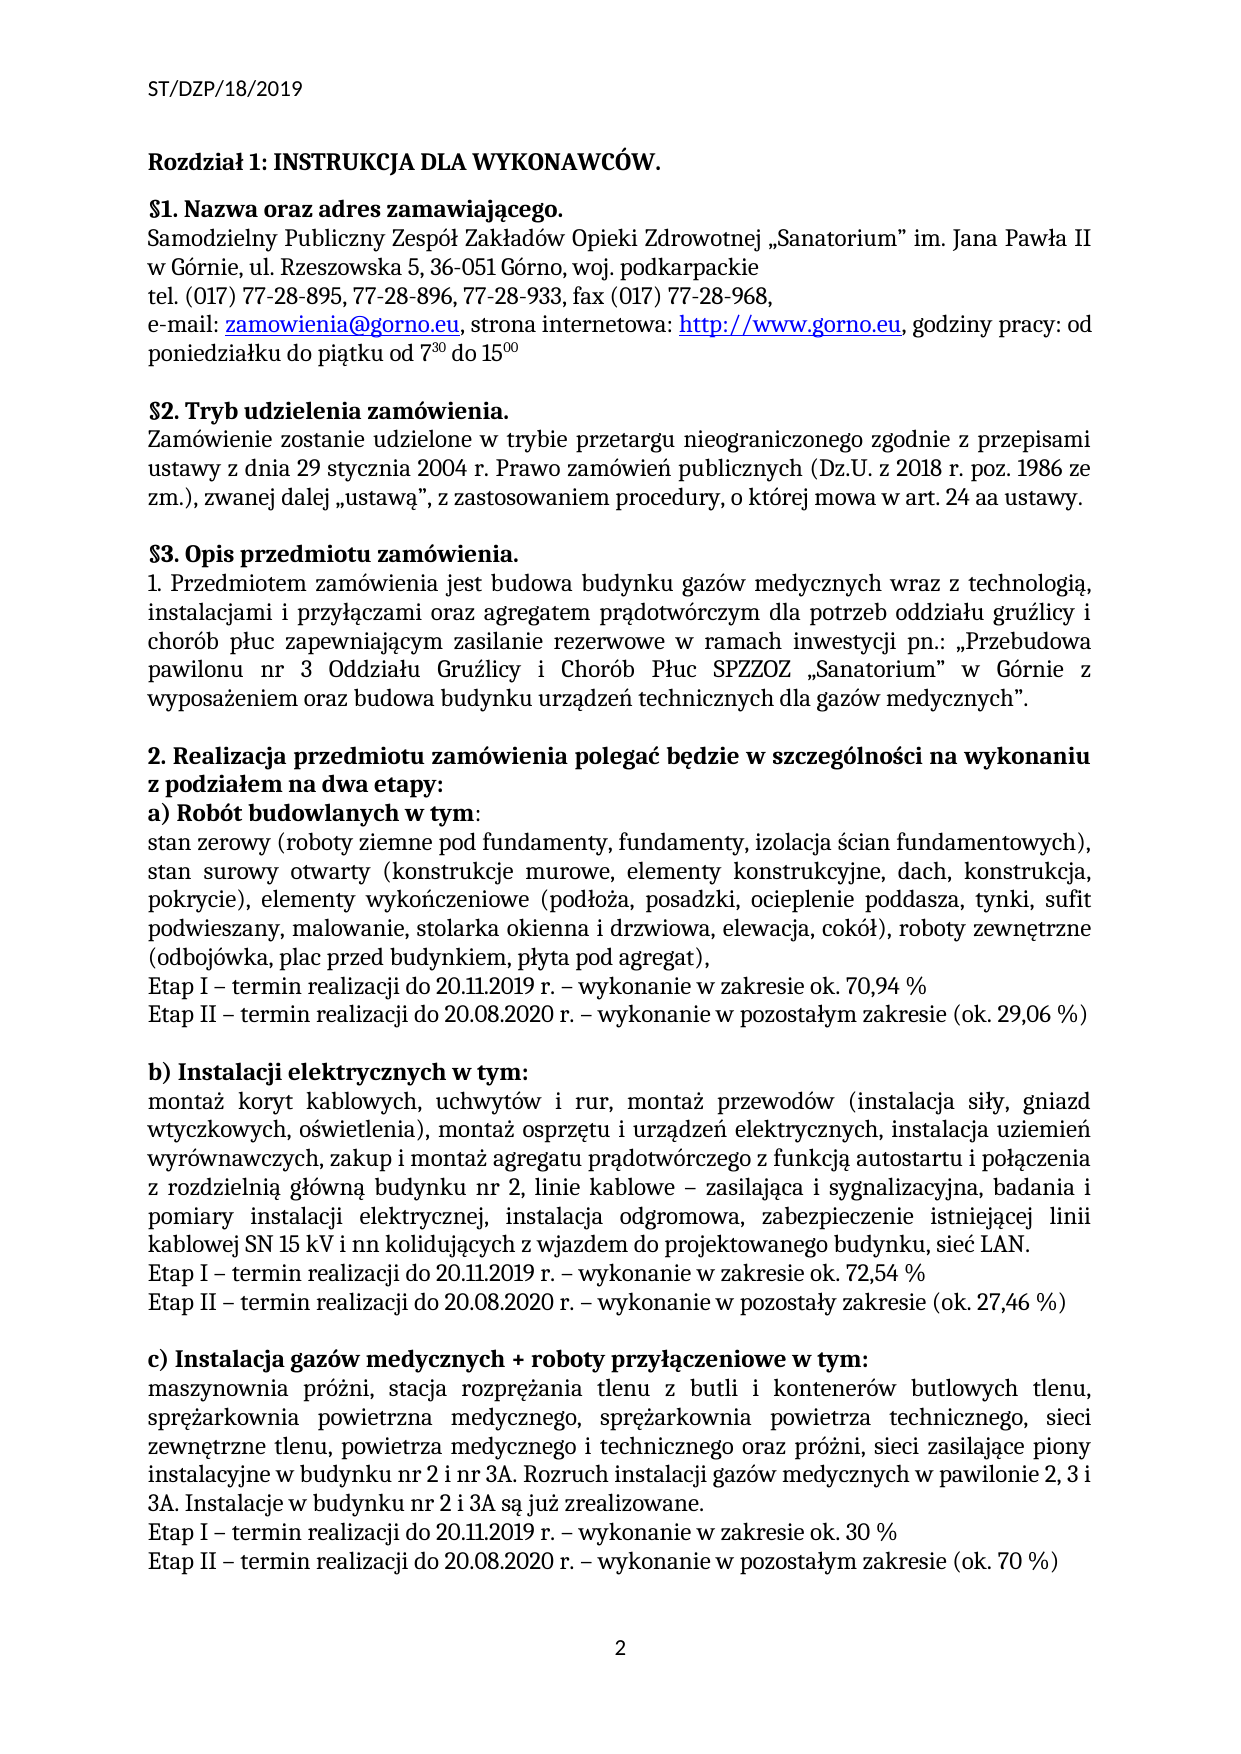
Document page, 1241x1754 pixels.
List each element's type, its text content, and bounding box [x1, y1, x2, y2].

text §2. Tryb udzielenia zamówienia. [148, 397, 1092, 425]
text Etap II – termin realizacji do 20.08.2020 r. – wykonanie w pozostały zakresie (ok. 27,46 %) [148, 1288, 1092, 1317]
text tel. (017) 77-28-895, 77-28-896, 77-28-933, fax (017) 77-28-968, [148, 282, 1092, 310]
text 1. Przedmiotem zamówienia jest budowa budynku gazów medycznych wraz z technologią, instalacjami i przyłączami oraz agregatem prądotwórczym dla potrzeb oddziału gruźlicy i chorób płuc zapewniającym zasilanie rezerwowe w ramach inwestycji pn.: „Przebudowa pawilonu nr 3 Oddziału Gruźlicy i Chorób Płuc SPZZOZ „Sanatorium” w Górnie z wyposażeniem oraz budowa budynku urządzeń technicznych dla gazów medycznych”. [148, 569, 1092, 713]
text b) Instalacji elektrycznych w tym: [148, 1058, 1092, 1087]
text 2. Realizacja przedmiotu zamówienia polegać będzie w szczególności na wykonaniu z podziałem na dwa etapy: [148, 742, 1092, 799]
text Etap I – termin realizacji do 20.11.2019 r. – wykonanie w zakresie ok. 30 % [148, 1518, 1092, 1547]
text Rozdział 1: INSTRUKCJA DLA WYKONAWCÓW. [148, 148, 1092, 176]
text montaż koryt kablowych, uchwytów i rur, montaż przewodów (instalacja siły, gniazd wtyczkowych, oświetlenia), montaż osprzętu i urządzeń elektrycznych, instalacja uziemień wyrównawczych, zakup i montaż agregatu prądotwórczego z funkcją autostartu i połączenia z rozdzielnią główną budynku nr 2, linie kablowe – zasilająca i sygnalizacyjna, badania i pomiary instalacji elektrycznej, instalacja odgromowa, zabezpieczenie istniejącej linii kablowej SN 15 kV i nn kolidujących z wjazdem do projektowanego budynku, sieć LAN. [148, 1087, 1092, 1259]
text Etap I – termin realizacji do 20.11.2019 r. – wykonanie w zakresie ok. 70,94 % [148, 972, 1092, 1000]
text §3. Opis przedmiotu zamówienia. [148, 540, 1092, 569]
text maszynownia próżni, stacja rozprężania tlenu z butli i kontenerów butlowych tlenu, sprężarkownia powietrzna medycznego, sprężarkownia powietrza technicznego, sieci zewnętrzne tlenu, powietrza medycznego i technicznego oraz próżni, sieci zasilające piony instalacyjne w budynku nr 2 i nr 3A. Rozruch instalacji gazów medycznych w pawilonie 2, 3 i 3A. Instalacje w budynku nr 2 i 3A są już zrealizowane. [148, 1374, 1092, 1518]
text c) Instalacja gazów medycznych + roboty przyłączeniowe w tym: [148, 1345, 1092, 1374]
text Samodzielny Publiczny Zespół Zakładów Opieki Zdrowotnej „Sanatorium” im. Jana Pawła II w Górnie, ul. Rzeszowska 5, 36-051 Górno, woj. podkarpackie [148, 224, 1092, 282]
text §1. Nazwa oraz adres zamawiającego. [148, 195, 1092, 224]
text Etap I – termin realizacji do 20.11.2019 r. – wykonanie w zakresie ok. 72,54 % [148, 1259, 1092, 1288]
text e-mail: zamowienia@gorno.eu, strona internetowa: http://www.gorno.eu, godziny pracy: od poniedziałku do piątku od 730 do 1500 [148, 310, 1092, 368]
text a) Robót budowlanych w tym: [148, 799, 1092, 828]
text stan zerowy (roboty ziemne pod fundamenty, fundamenty, izolacja ścian fundamentowych), stan surowy otwarty (konstrukcje murowe, elementy konstrukcyjne, dach, konstrukcja, pokrycie), elementy wykończeniowe (podłoża, posadzki, ocieplenie poddasza, tynki, sufit podwieszany, malowanie, stolarka okienna i drzwiowa, elewacja, cokół), roboty zewnętrzne (odbojówka, plac przed budynkiem, płyta pod agregat), [148, 828, 1092, 972]
text Zamówienie zostanie udzielone w trybie przetargu nieograniczonego zgodnie z przepisami ustawy z dnia 29 stycznia 2004 r. Prawo zamówień publicznych (Dz.U. z 2018 r. poz. 1986 ze zm.), zwanej dalej „ustawą”, z zastosowaniem procedury, o której mowa w art. 24 aa ustawy. [148, 425, 1092, 512]
text Etap II – termin realizacji do 20.08.2020 r. – wykonanie w pozostałym zakresie (ok. 70 %) [148, 1547, 1092, 1575]
text Etap II – termin realizacji do 20.08.2020 r. – wykonanie w pozostałym zakresie (ok. 29,06 %) [148, 1000, 1092, 1029]
